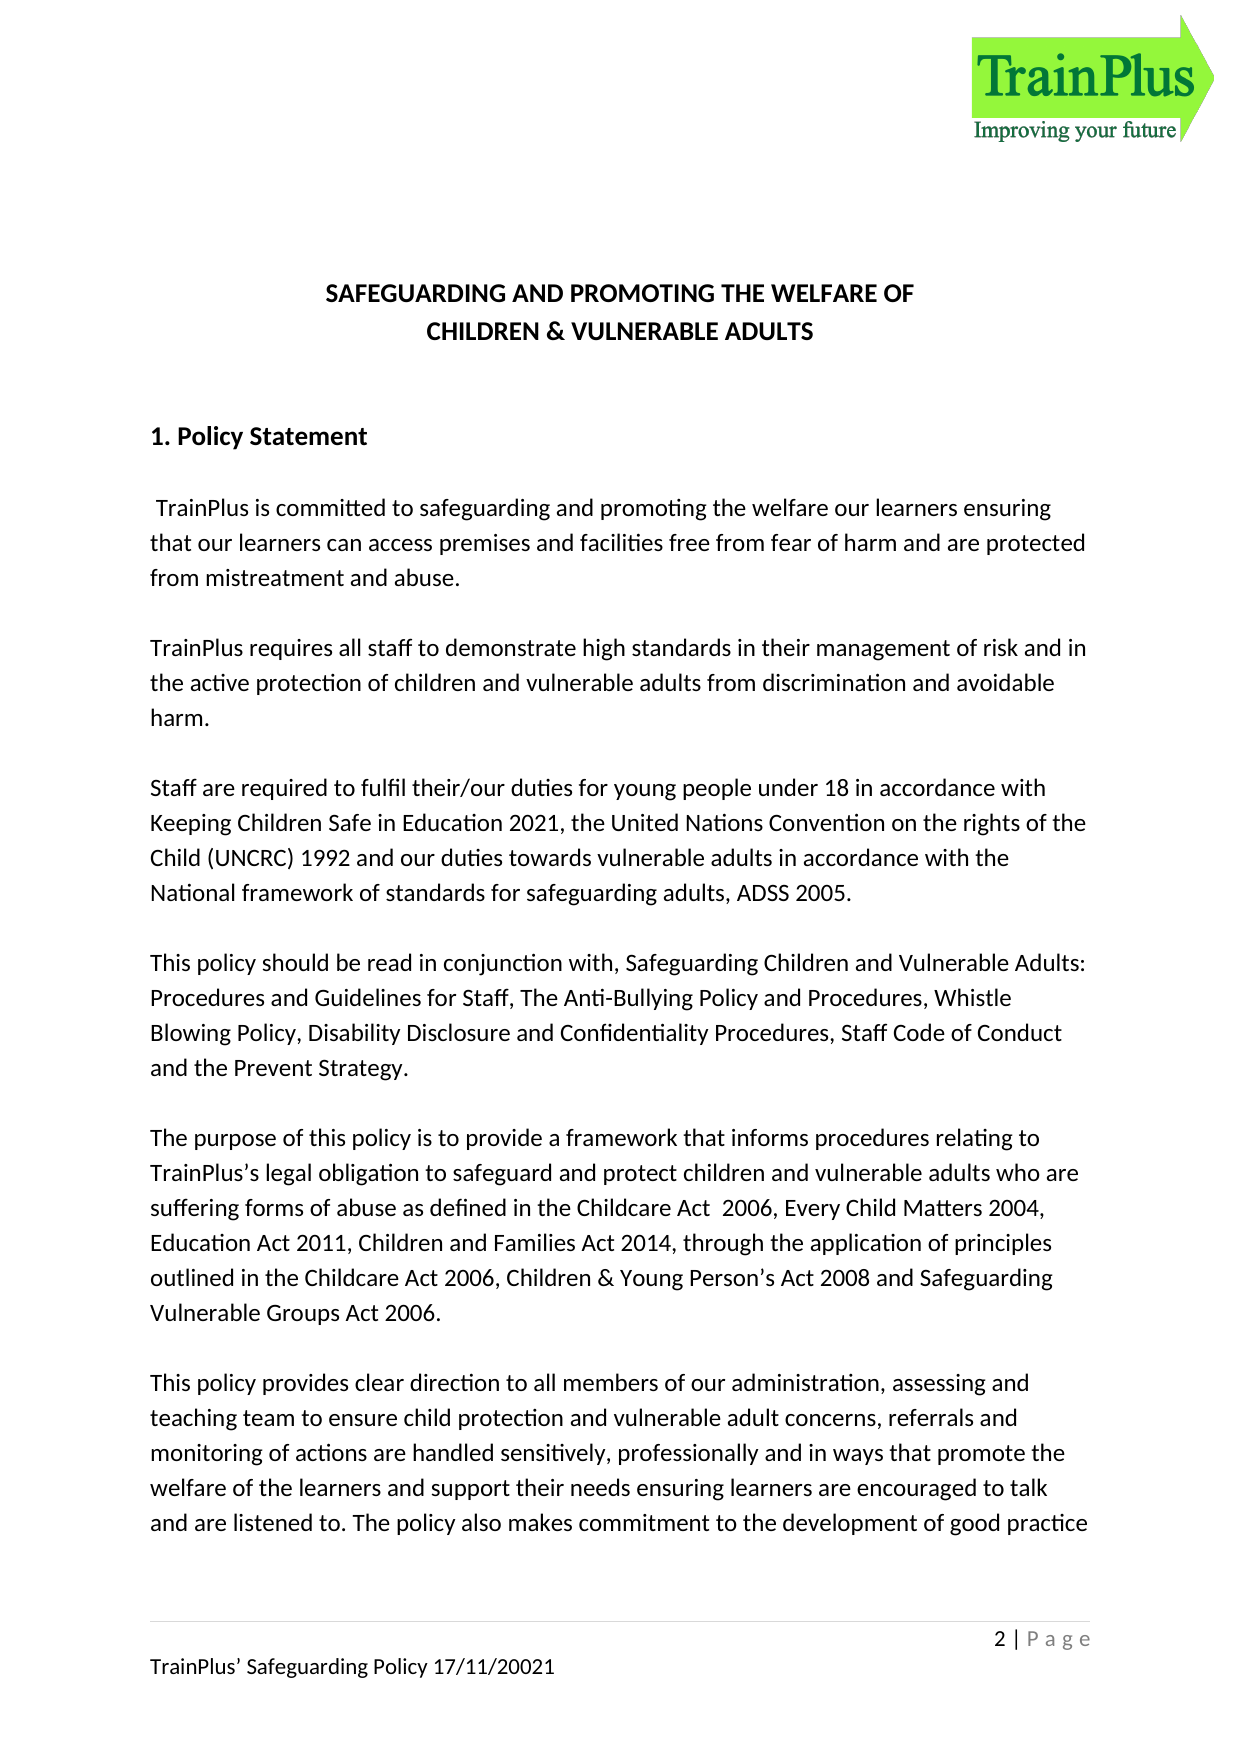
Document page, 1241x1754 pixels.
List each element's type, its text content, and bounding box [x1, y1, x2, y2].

picture [971, 15, 1214, 142]
text TrainPlus requires all staff to demonstrate high standards in their management of risk and in the active protection of children and vulnerable adults from discrimination and avoidable harm. [150, 632, 1090, 732]
text SAFEGUARDING AND PROMOTING THE WELFARE OF [150, 276, 1090, 309]
text This policy should be read in conjunction with, Safeguarding Children and Vulnerable Adults: Procedures and Guidelines for Staff, The Anti-Bullying Policy and Procedures, Whistle Blowing Policy, Disability Disclosure and Confidentiality Procedures, Staff Code of Conduct and the Prevent Strategy. [150, 947, 1090, 1082]
text 1. Policy Statement [150, 419, 1090, 452]
text Staff are required to fulfil their/our duties for young people under 18 in accordance with Keeping Children Safe in Education 2021, the United Nations Convention on the rights of the Child (UNCRC) 1992 and our duties towards vulnerable adults in accordance with the National framework of standards for safeguarding adults, ADSS 2005. [150, 772, 1090, 907]
text TrainPlus is committed to safeguarding and promoting the welfare our learners ensuring that our learners can access premises and facilities free from fear of harm and are protected from mistreatment and abuse. [150, 492, 1090, 592]
text CHILDREN & VULNERABLE ADULTS [150, 314, 1090, 347]
text The purpose of this policy is to provide a framework that informs procedures relating to TrainPlus’s legal obligation to safeguard and protect children and vulnerable adults who are suffering forms of abuse as defined in the Childcare Act 2006, Every Child Matters 2004, Education Act 2011, Children and Families Act 2014, through the application of principles outlined in the Childcare Act 2006, Children & Young Person’s Act 2008 and Safeguarding Vulnerable Groups Act 2006. [150, 1122, 1090, 1327]
